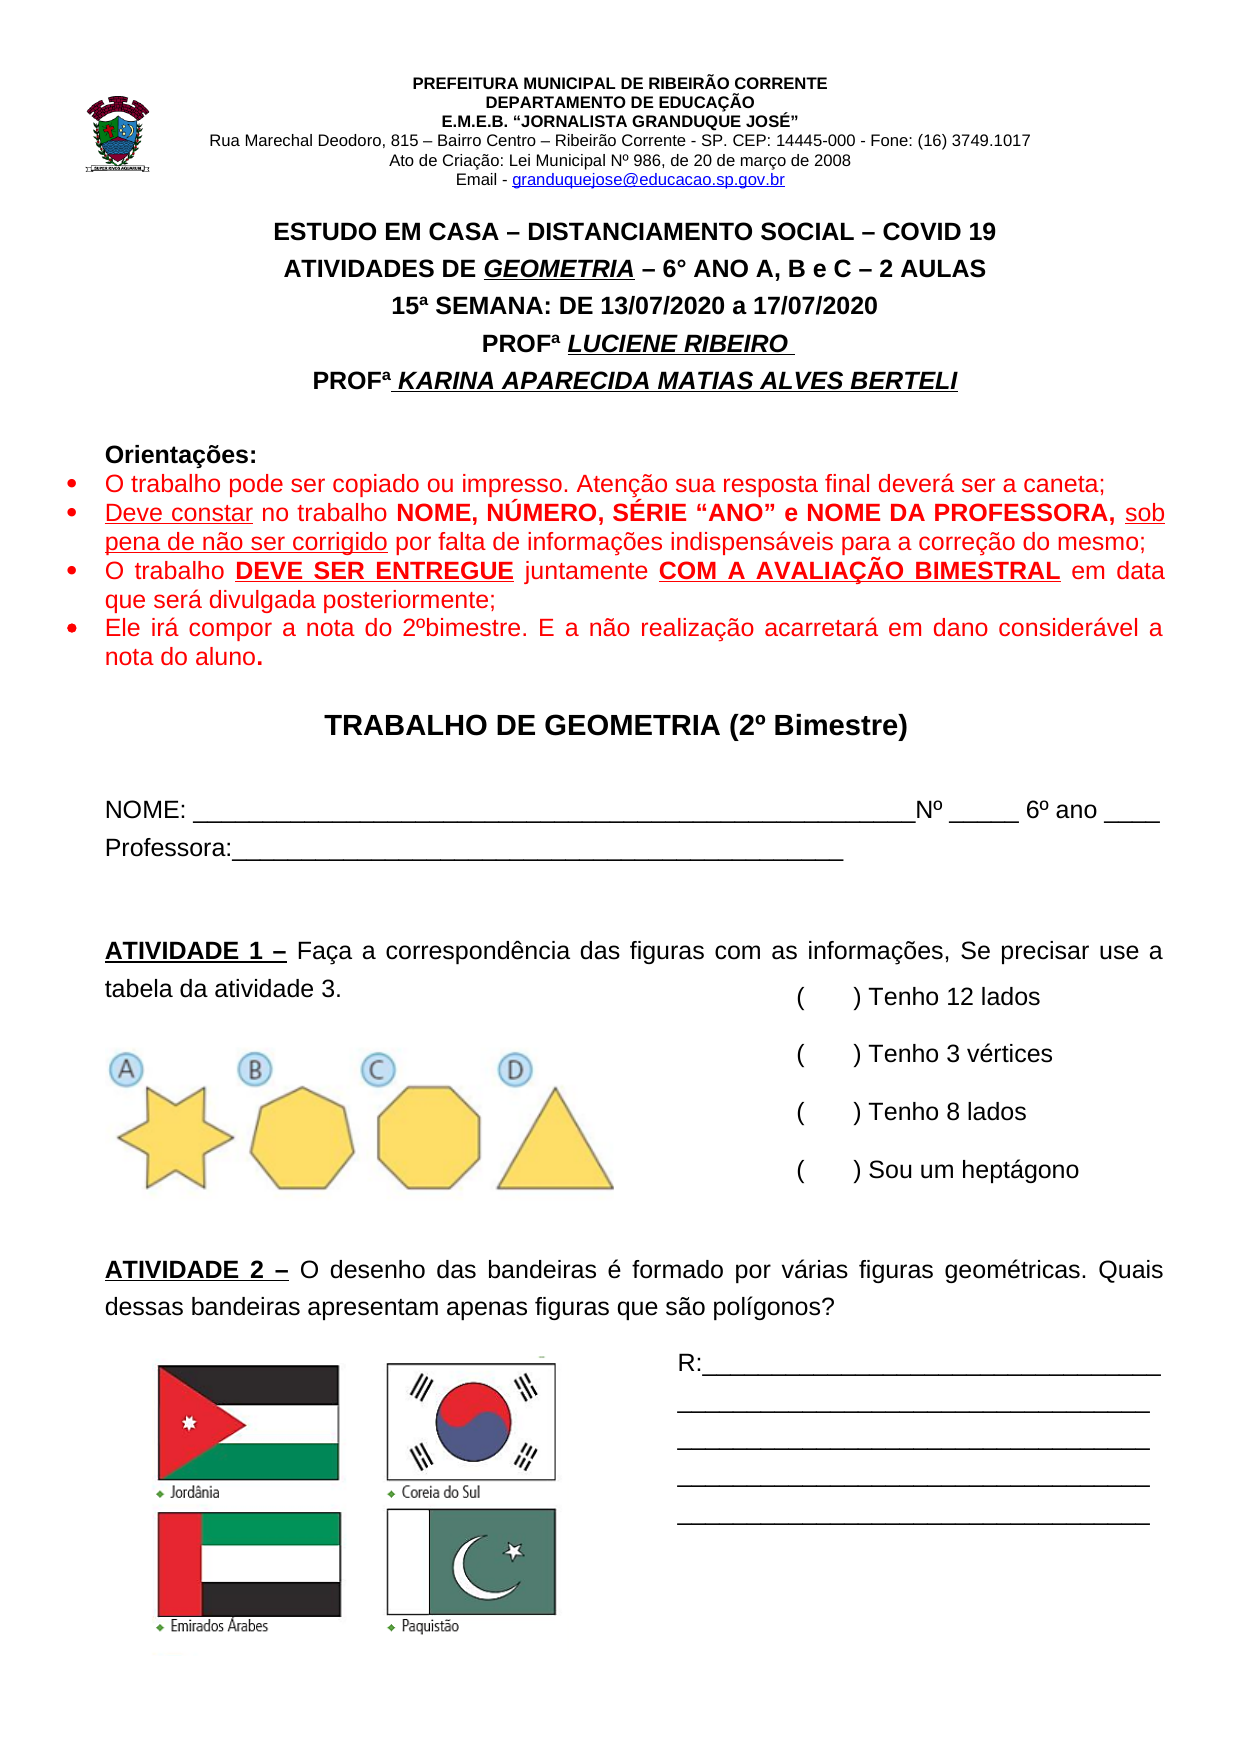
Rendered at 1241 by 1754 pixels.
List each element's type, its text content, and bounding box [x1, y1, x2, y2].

list O trabalho pode ser copiado ou impresso. Atenção sua resposta final deverá ser a caneta; [67, 469, 1165, 498]
text PROFª LUCIENE RIBEIRO [104, 329, 1165, 357]
picture [150, 1356, 569, 1656]
picture [85, 96, 150, 172]
text Orientações: [104, 441, 1165, 469]
list O trabalho DEVE SER ENTREGUE juntamente COM A AVALIAÇÃO BIMESTRAL em data que será divulgada posteriormente; [67, 556, 1165, 613]
text Professora:____________________________________________ [104, 833, 1165, 861]
text ATIVIDADE 2 – O desenho das bandeiras é formado por várias figuras geométricas. Quais dessas bandeiras apresentam apenas figuras que são polígonos? [104, 1254, 1165, 1321]
text ATIVIDADE 1 – Faça a correspondência das figuras com as informações, Se precisar use a tabela da atividade 3. [104, 936, 1165, 1002]
text ATIVIDADES DE GEOMETRIA – 6° ANO A, B e C – 2 AULAS [104, 254, 1165, 283]
list Deve constar no trabalho NOME, NÚMERO, SÉRIE “ANO” e NOME DA PROFESSORA, sob pena de não ser corrigido por falta de informações indispensáveis para a correção do mesmo; [67, 498, 1165, 556]
list Ele irá compor a nota do 2ºbimestre. E a não realização acarretará em dano considerável a nota do aluno. [67, 613, 1165, 671]
text NOME: ____________________________________________________Nº _____ 6º ano ____ [104, 795, 1165, 824]
text 15ª SEMANA: DE 13/07/2020 a 17/07/2020 [104, 291, 1165, 320]
text TRABALHO DE GEOMETRIA (2º Bimestre) [67, 708, 1165, 742]
text PROFª KARINA APARECIDA MATIAS ALVES BERTELI [104, 366, 1165, 395]
text ESTUDO EM CASA – DISTANCIAMENTO SOCIAL – COVID 19 [104, 217, 1165, 246]
